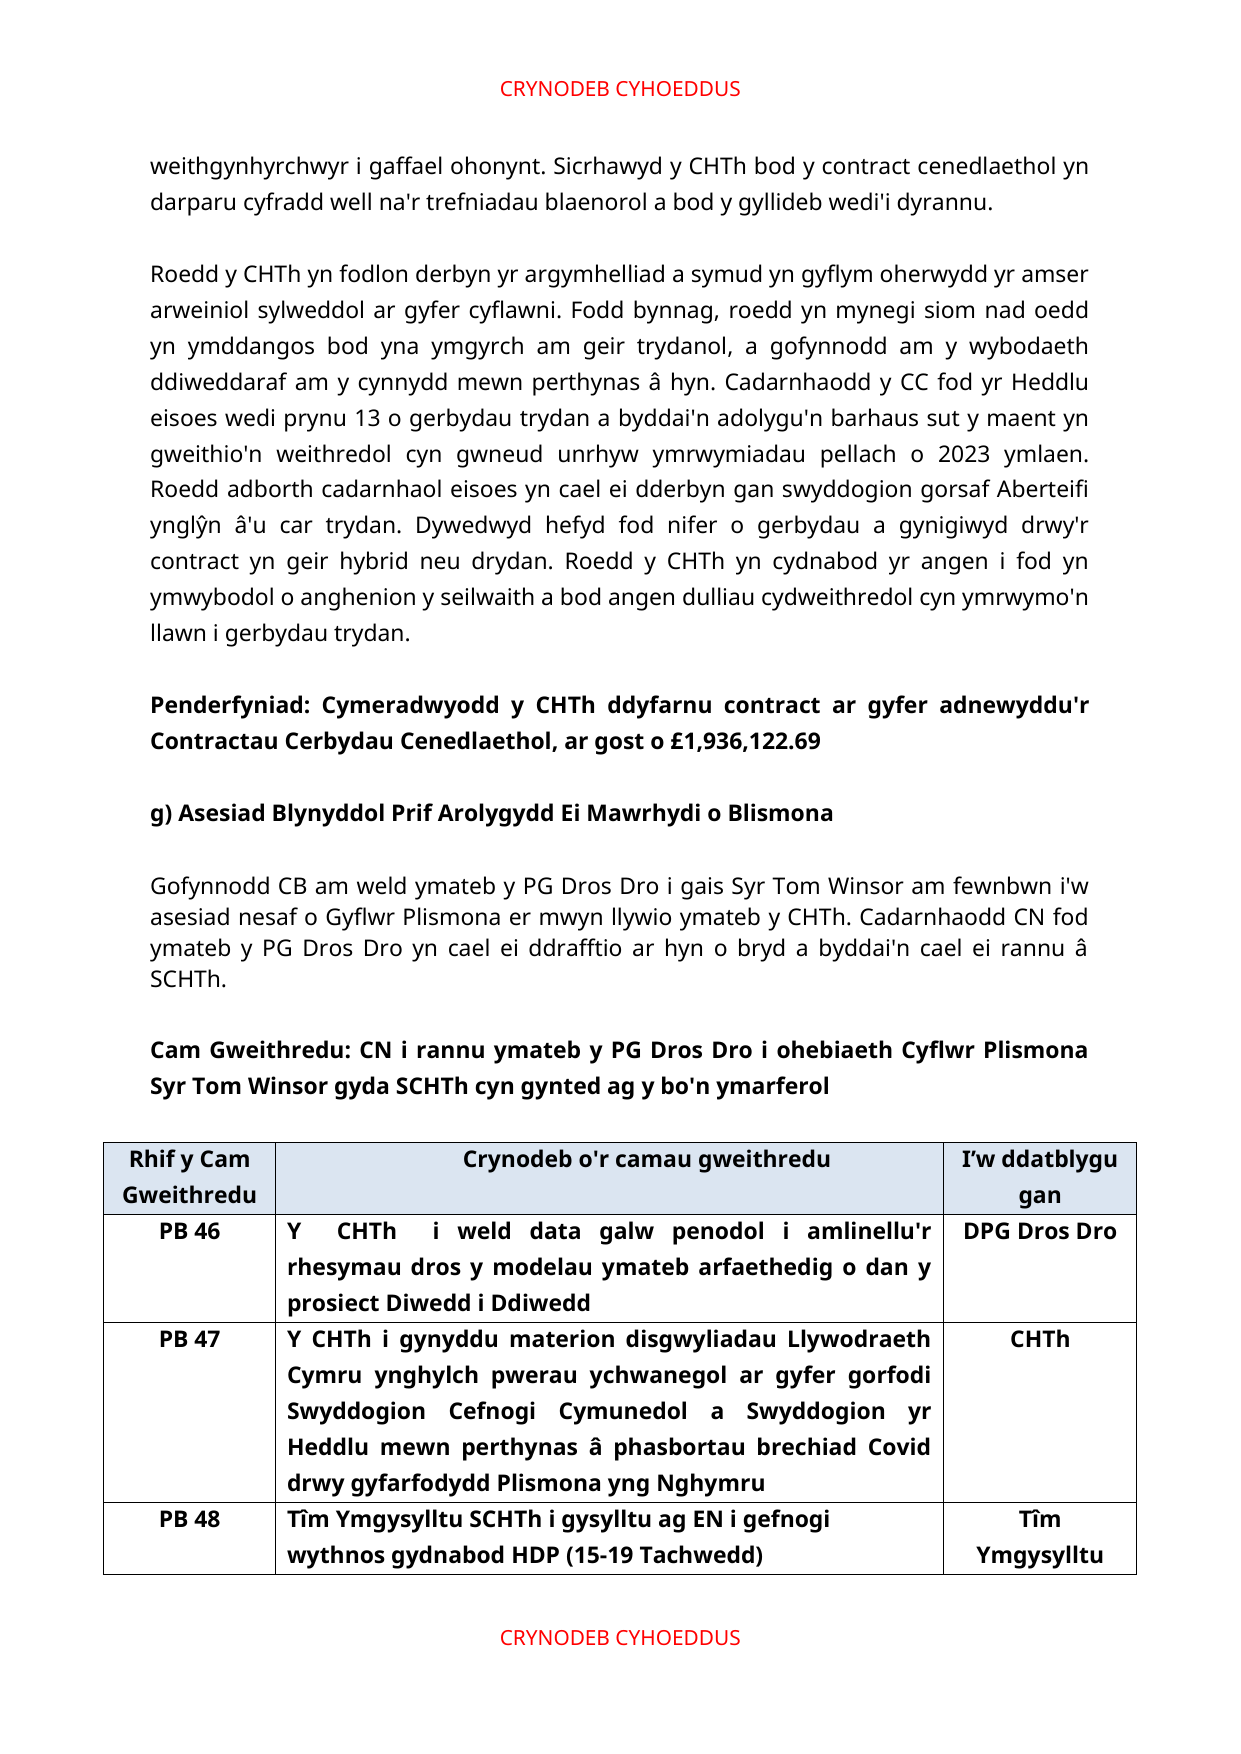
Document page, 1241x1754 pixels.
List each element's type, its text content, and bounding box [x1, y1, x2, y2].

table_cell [276, 1503, 943, 1574]
text Penderfyniad: Cymeradwyodd y CHTh ddyfarnu contract ar gyfer adnewyddu'r Contractau Cerbydau Cenedlaethol, ar gost o £1,936,122.69 [150, 689, 1090, 756]
table_cell CHTh [944, 1323, 1136, 1502]
table_header Rhif y Cam Gweithredu [104, 1143, 275, 1214]
table_cell PB 47 [104, 1323, 275, 1502]
table_cell DPG Dros Dro [944, 1215, 1136, 1322]
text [150, 150, 1090, 217]
text Cam Gweithredu: CN i rannu ymateb y PG Dros Dro i ohebiaeth Cyflwr Plismona Syr Tom Winsor gyda SCHTh cyn gynted ag y bo'n ymarferol [150, 1034, 1090, 1101]
table_cell PB 48 [104, 1503, 275, 1574]
text Roedd y CHTh yn fodlon derbyn yr argymhelliad a symud yn gyflym oherwydd yr amser arweiniol sylweddol ar gyfer cyflawni. Fodd bynnag, roedd yn mynegi siom nad oedd yn ymddangos bod yna ymgyrch am geir trydanol, a gofynnodd am y wybodaeth ddiweddaraf am y cynnydd mewn perthynas â hyn. Cadarnhaodd y CC fod yr Heddlu eisoes wedi prynu 13 o gerbydau trydan a byddai'n adolygu'n barhaus sut y maent yn gweithio'n weithredol cyn gwneud unrhyw ymrwymiadau pellach o 2023 ymlaen. Roedd adborth cadarnhaol eisoes yn cael ei dderbyn gan swyddogion gorsaf Aberteifi ynglŷn â'u car trydan. Dywedwyd hefyd fod nifer o gerbydau a gynigiwyd drwy'r contract yn geir hybrid neu drydan. Roedd y CHTh yn cydnabod yr angen i fod yn ymwybodol o anghenion y seilwaith a bod angen dulliau cydweithredol cyn ymrwymo'n llawn i gerbydau trydan. [150, 258, 1090, 648]
table_header I’w ddatblygu gan [944, 1143, 1136, 1214]
table_cell PB 46 [104, 1215, 275, 1322]
text g) Asesiad Blynyddol Prif Arolygydd Ei Mawrhydi o Blismona [150, 797, 1090, 828]
table_header Crynodeb o'r camau gweithredu [276, 1143, 943, 1214]
text Gofynnodd CB am weld ymateb y PG Dros Dro i gais Syr Tom Winsor am fewnbwn i'w asesiad nesaf o Gyflwr Plismona er mwyn llywio ymateb y CHTh. Cadarnhaodd CN fod ymateb y PG Dros Dro yn cael ei ddrafftio ar hyn o bryd a byddai'n cael ei rannu â SCHTh. [150, 869, 1090, 994]
table_cell Y CHTh i gynyddu materion disgwyliadau Llywodraeth Cymru ynghylch pwerau ychwanegol ar gyfer gorfodi Swyddogion Cefnogi Cymunedol a Swyddogion yr Heddlu mewn perthynas â phasbortau brechiad Covid drwy gyfarfodydd Plismona yng Nghymru [276, 1323, 943, 1502]
table_cell Y CHTh i weld data galw penodol i amlinellu'r rhesymau dros y modelau ymateb arfaethedig o dan y prosiect Diwedd i Ddiwedd [276, 1215, 943, 1322]
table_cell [944, 1503, 1136, 1574]
